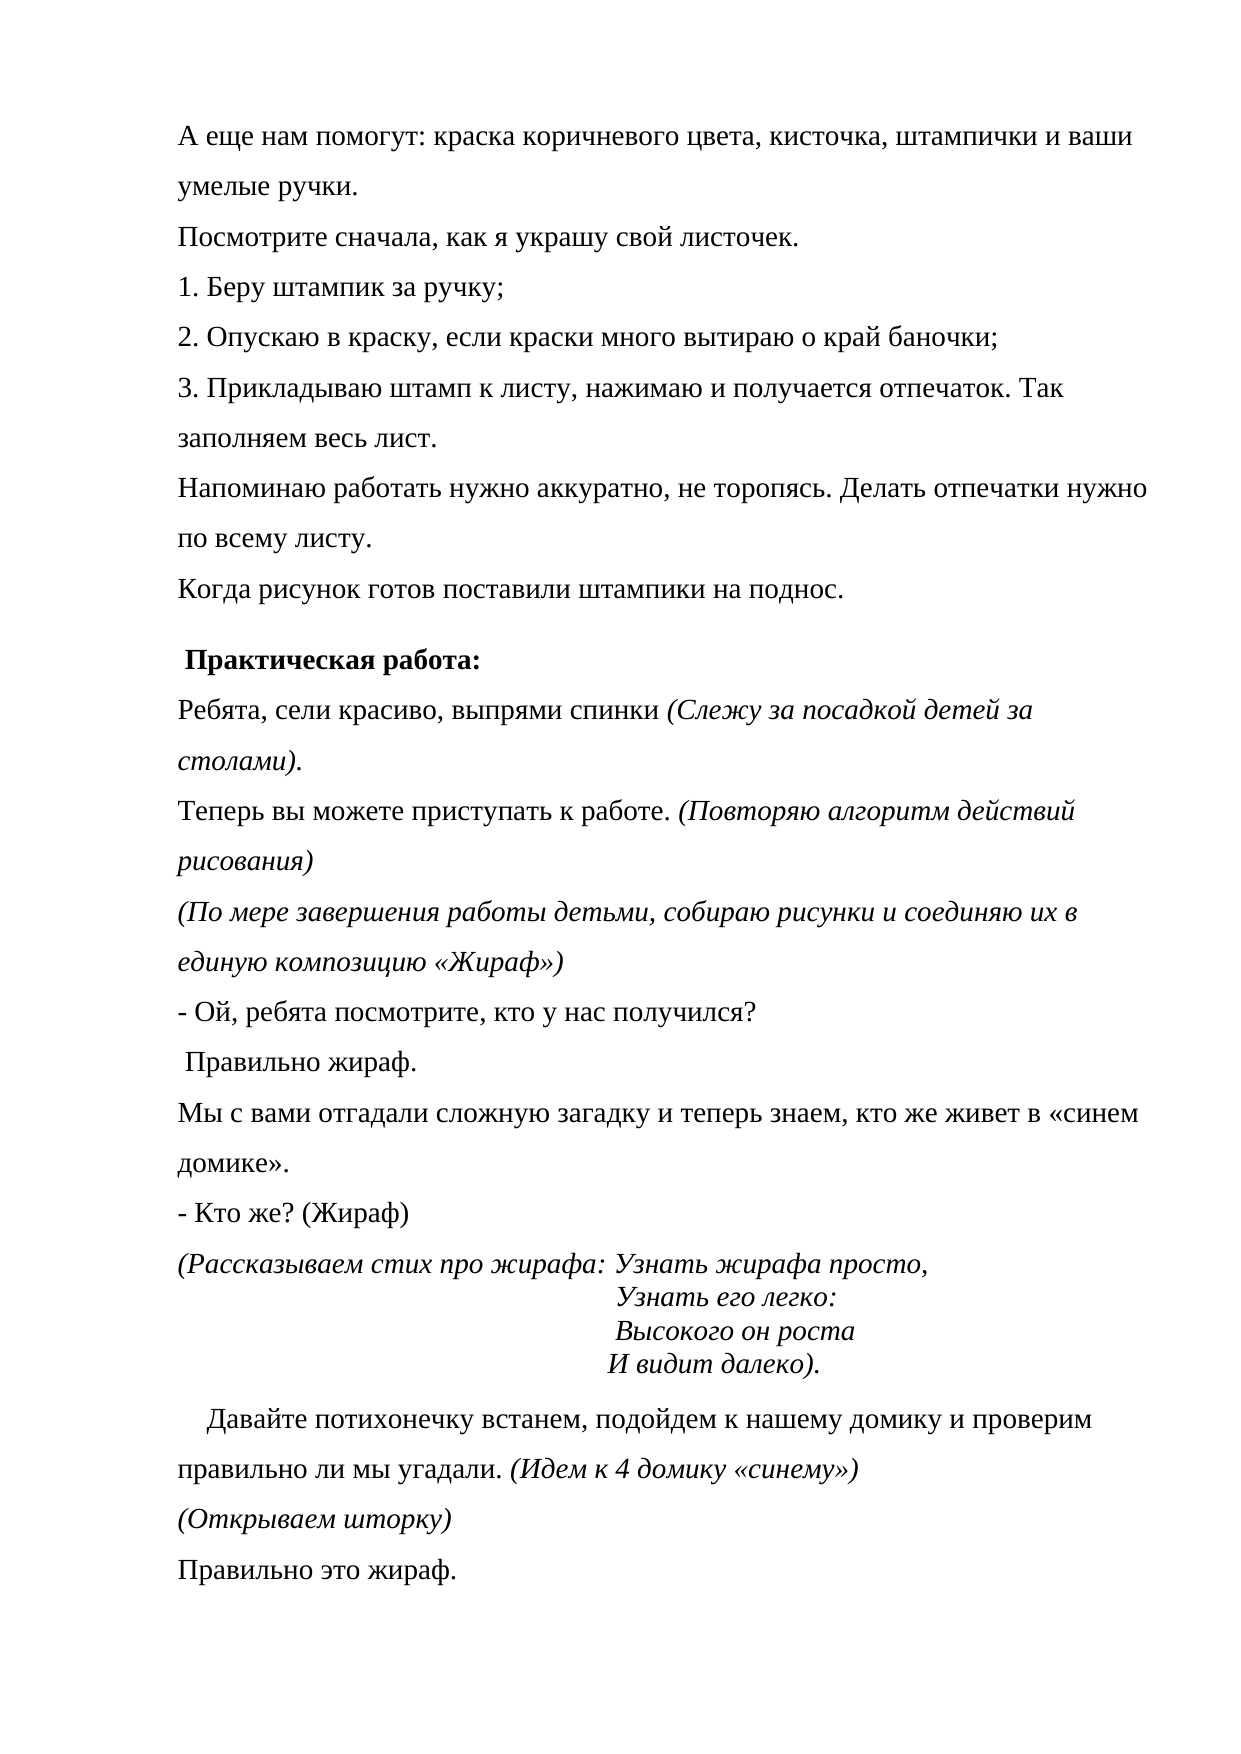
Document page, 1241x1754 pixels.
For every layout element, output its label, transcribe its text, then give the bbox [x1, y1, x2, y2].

text Теперь вы можете приступать к работе. (Повторяю алгоритм действий рисования) [177, 793, 1152, 877]
text Мы с вами отгадали сложную загадку и теперь знаем, кто же живет в «синем домике». [177, 1095, 1152, 1179]
text Давайте потихонечку встанем, подойдем к нашему домику и проверим правильно ли мы угадали. (Идем к 4 домику «синему») [177, 1401, 1152, 1485]
text Ребята, сели красиво, выпрями спинки (Слежу за посадкой детей за столами). [177, 692, 1152, 776]
text - Кто же? (Жираф) [177, 1196, 1152, 1229]
text (Открываем шторку) [177, 1501, 1152, 1535]
text 1. Беру штампик за ручку; [177, 269, 1152, 303]
text Посмотрите сначала, как я украшу свой листочек. [177, 219, 1152, 252]
text 2. Опускаю в краску, если краски много вытираю о край баночки; [177, 319, 1152, 353]
text (По мере завершения работы детьми, собираю рисунки и соединяю их в единую композицию «Жираф») [177, 894, 1152, 977]
text Правильно это жираф. [177, 1552, 1152, 1585]
text Напоминаю работать нужно аккуратно, не торопясь. Делать отпечатки нужно по всему листу. [177, 470, 1152, 554]
text - Ой, ребята посмотрите, кто у нас получился? [177, 994, 1152, 1028]
text Когда рисунок готов поставили штампики на поднос. [177, 571, 1152, 604]
text (Рассказываем стих про жирафа: Узнать жирафа просто, Узнать его легко: Высокого он роста И видит далеко). [177, 1246, 1152, 1380]
text 3. Прикладываю штамп к листу, нажимаю и получается отпечаток. Так заполняем весь лист. [177, 370, 1152, 453]
text Практическая работа: [177, 642, 1152, 676]
text А еще нам помогут: краска коричневого цвета, кисточка, штампички и ваши умелые ручки. [177, 118, 1152, 202]
text Правильно жираф. [177, 1044, 1152, 1078]
